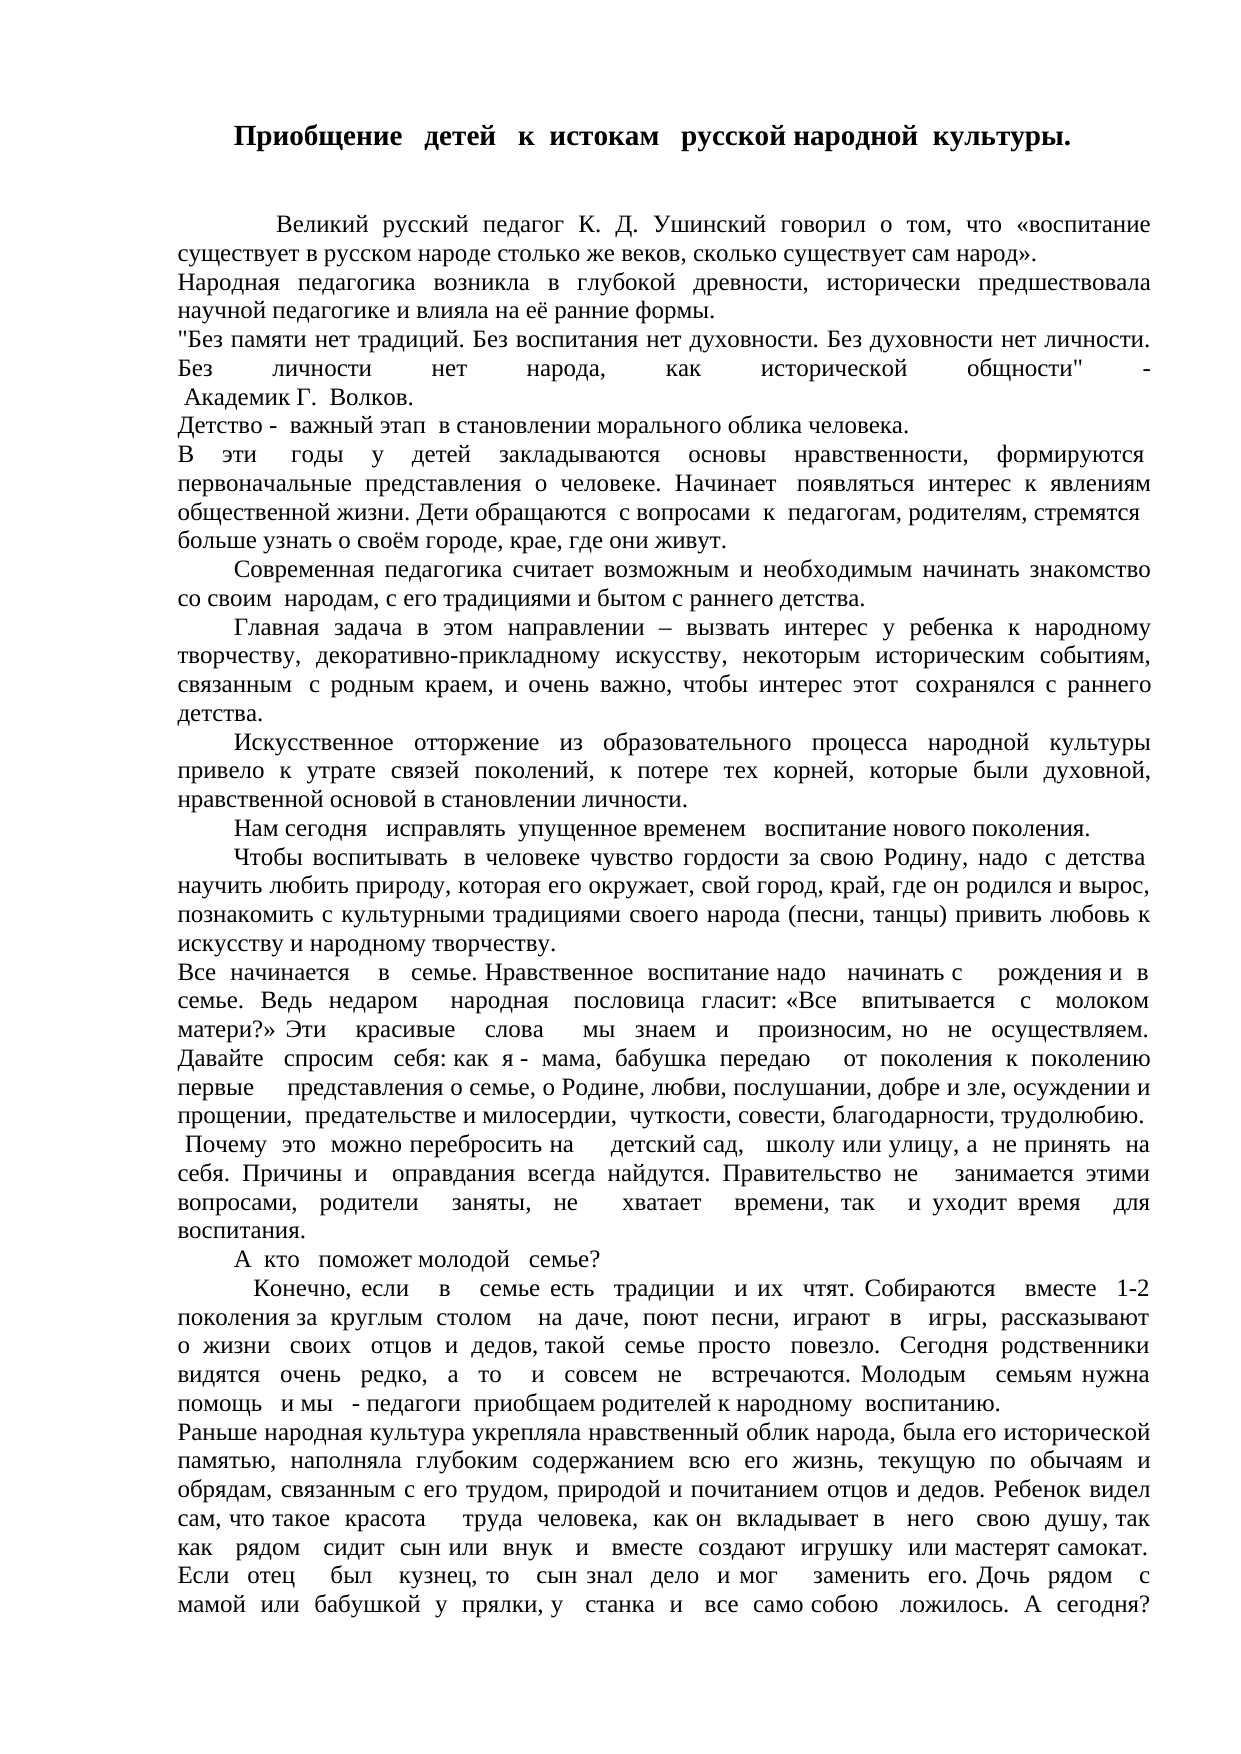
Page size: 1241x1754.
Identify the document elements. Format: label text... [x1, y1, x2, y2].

text Искусственное отторжение из образовательного процесса народной культуры привело к утрате связей поколений, к потере тех корней, которые были духовной, нравственной основой в становлении личности. [177, 727, 1152, 813]
text Приобщение детей к истокам русской народной культуры. [177, 118, 1152, 152]
text Чтобы воспитывать в человеке чувство гордости за свою Родину, надо с детства научить любить природу, которая его окружает, свой город, край, где он родился и вырос, познакомить с культурными традициями своего народа (песни, танцы) привить любовь к искусству и народному творчеству. [177, 842, 1152, 957]
text "Без памяти нет традиций. Без воспитания нет духовности. Без духовности нет личности. Без личности нет народа, как исторической общности" - Академик Г. Волков. [177, 324, 1152, 410]
text А кто поможет молодой семье? [177, 1244, 1152, 1273]
text Почему это можно перебросить на детский сад, школу или улицу, а не принять на себя. Причины и оправдания всегда найдутся. Правительство не занимается этими вопросами, родители заняты, не хватает времени, так и уходит время для воспитания. [177, 1129, 1152, 1244]
text Главная задача в этом направлении – вызвать интерес у ребенка к народному творчеству, декоративно-прикладному искусству, некоторым историческим событиям, связанным с родным краем, и очень важно, чтобы интерес этот сохранялся с раннего детства. [177, 612, 1152, 727]
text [177, 1417, 1152, 1618]
text Современная педагогика считает возможным и необходимым начинать знакомство со своим народам, с его традициями и бытом с раннего детства. [177, 554, 1152, 612]
text Детство - важный этап в становлении морального облика человека. [177, 410, 1152, 439]
text Великий русский педагог К. Д. Ушинский говорил о том, что «воспитание существует в русском народе столько же веков, сколько существует сам народ». [177, 209, 1152, 267]
text Все начинается в семье. Нравственное воспитание надо начинать с рождения и в семье. Ведь недаром народная пословица гласит: «Все впитывается с молоком матери?» Эти красивые слова мы знаем и произносим, но не осуществляем. Давайте спросим себя: как я - мама, бабушка передаю от поколения к поколению первые представления о семье, о Родине, любви, послушании, добре и зле, осуждении и прощении, предательстве и милосердии, чуткости, совести, благодарности, трудолюбию. [177, 957, 1152, 1129]
text Народная педагогика возникла в глубокой древности, исторически предшествовала научной педагогике и влияла на её ранние формы. [177, 267, 1152, 324]
text Нам сегодня исправлять упущенное временем воспитание нового поколения. [177, 813, 1152, 842]
text В эти годы у детей закладываются основы нравственности, формируются первоначальные представления о человеке. Начинает появляться интерес к явлениям общественной жизни. Дети обращаются с вопросами к педагогам, родителям, стремятся больше узнать о своём городе, крае, где они живут. [177, 439, 1152, 554]
text Конечно, если в семье есть традиции и их чтят. Собираются вместе 1-2 поколения за круглым столом на даче, поют песни, играют в игры, рассказывают о жизни своих отцов и дедов, такой семье просто повезло. Сегодня родственники видятся очень редко, а то и совсем не встречаются. Молодым семьям нужна помощь и мы - педагоги приобщаем родителей к народному воспитанию. [177, 1273, 1152, 1417]
